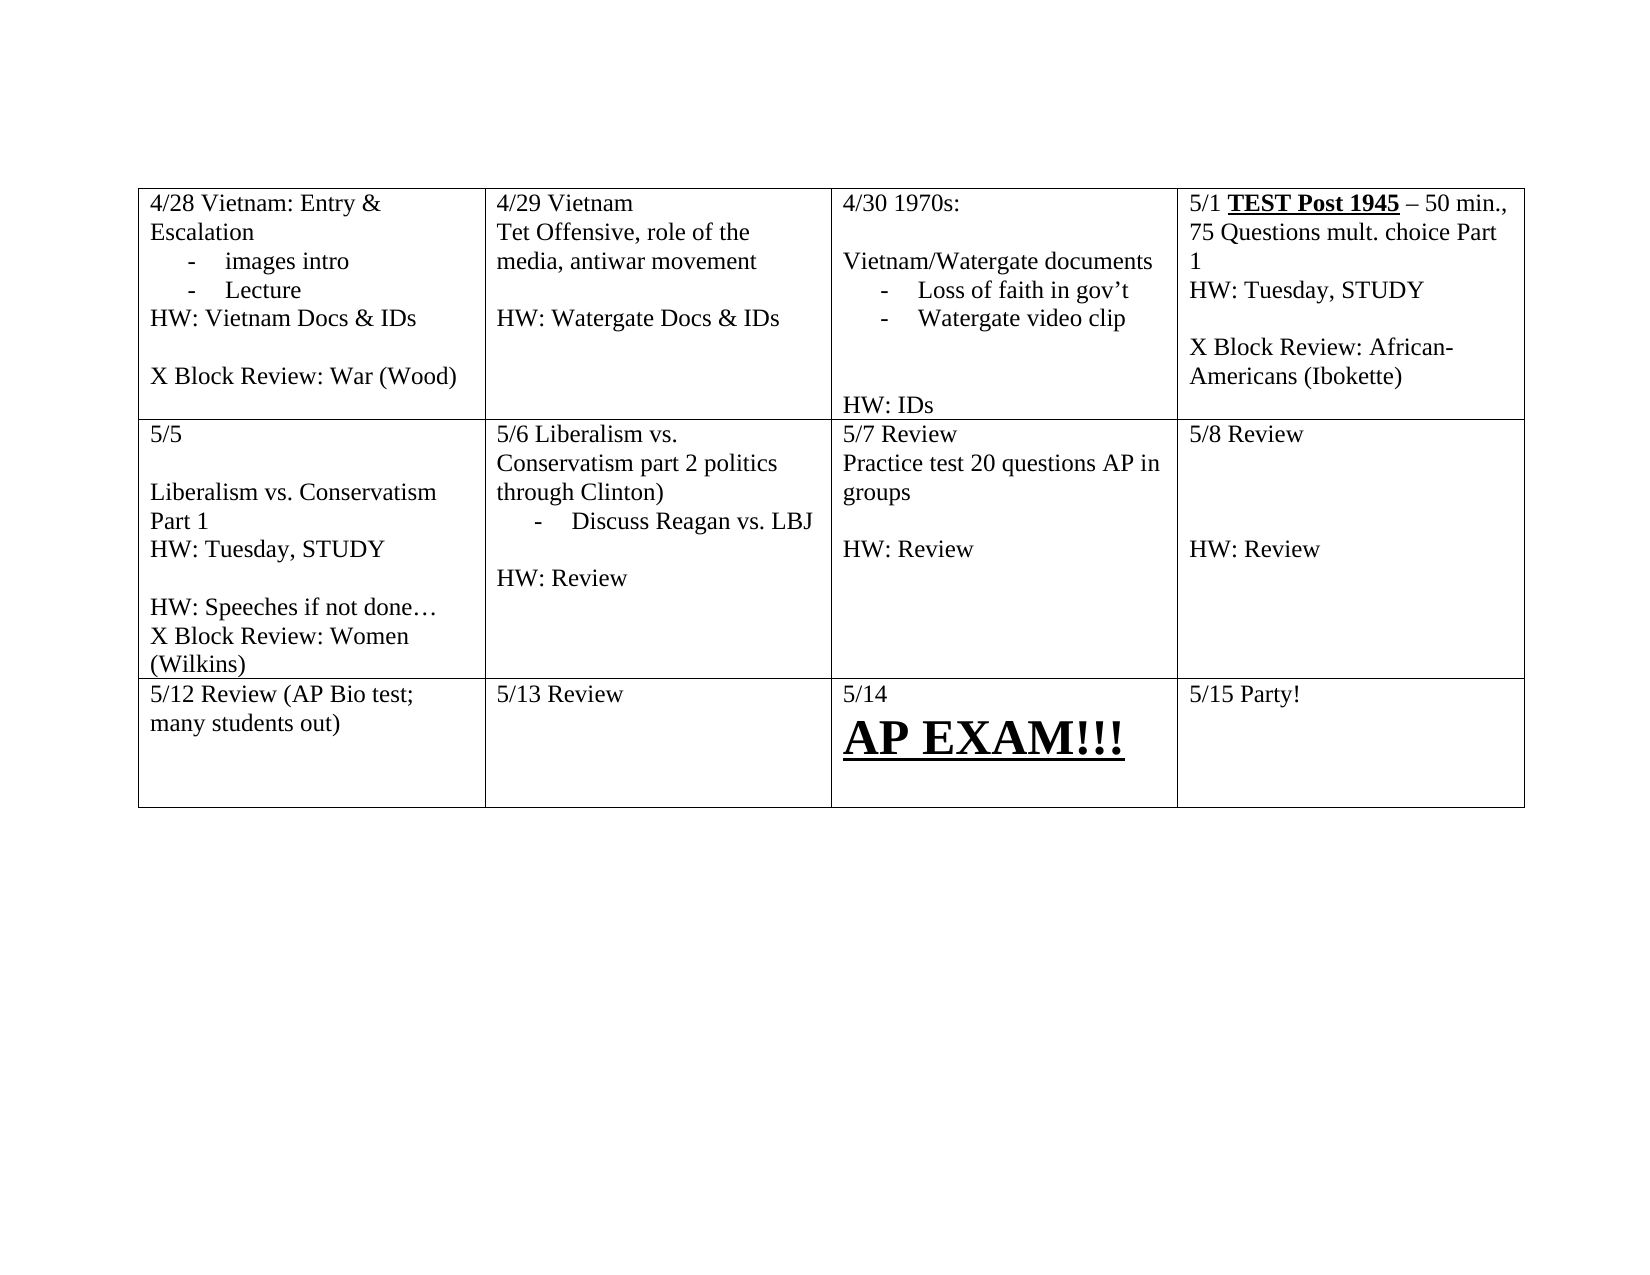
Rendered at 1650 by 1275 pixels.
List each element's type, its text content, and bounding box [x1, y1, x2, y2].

table_cell 5/1 TEST Post 1945 – 50 min., 75 Questions mult. choice Part 1 HW: Tuesday, STUDY X Block Review: African-Americans (Ibokette) [1178, 189, 1524, 418]
table_cell 5/8 Review HW: Review [1178, 420, 1524, 678]
table_cell 5/5 Liberalism vs. Conservatism Part 1 HW: Tuesday, STUDY HW: Speeches if not done… X Block Review: Women (Wilkins) [139, 420, 485, 678]
table_cell 5/7 Review Practice test 20 questions AP in groups HW: Review [832, 420, 1177, 678]
table_cell 5/14 AP EXAM!!! [832, 679, 1177, 807]
table_cell 5/6 Liberalism vs. Conservatism part 2 politics through Clinton) Discuss Reagan vs. LBJ HW: Review [486, 420, 831, 678]
table_cell 4/29 Vietnam Tet Offensive, role of the media, antiwar movement HW: Watergate Docs & IDs [486, 189, 831, 418]
table_cell 5/12 Review (AP Bio test; many students out) [139, 679, 485, 807]
table_cell 4/30 1970s: Vietnam/Watergate documents Loss of faith in gov’t Watergate video clip HW: IDs [832, 189, 1177, 418]
table_cell 5/13 Review [486, 679, 831, 807]
table_cell 4/28 Vietnam: Entry & Escalation images intro Lecture HW: Vietnam Docs & IDs X Block Review: War (Wood) [139, 189, 485, 418]
table_cell 5/15 Party! [1178, 679, 1524, 807]
